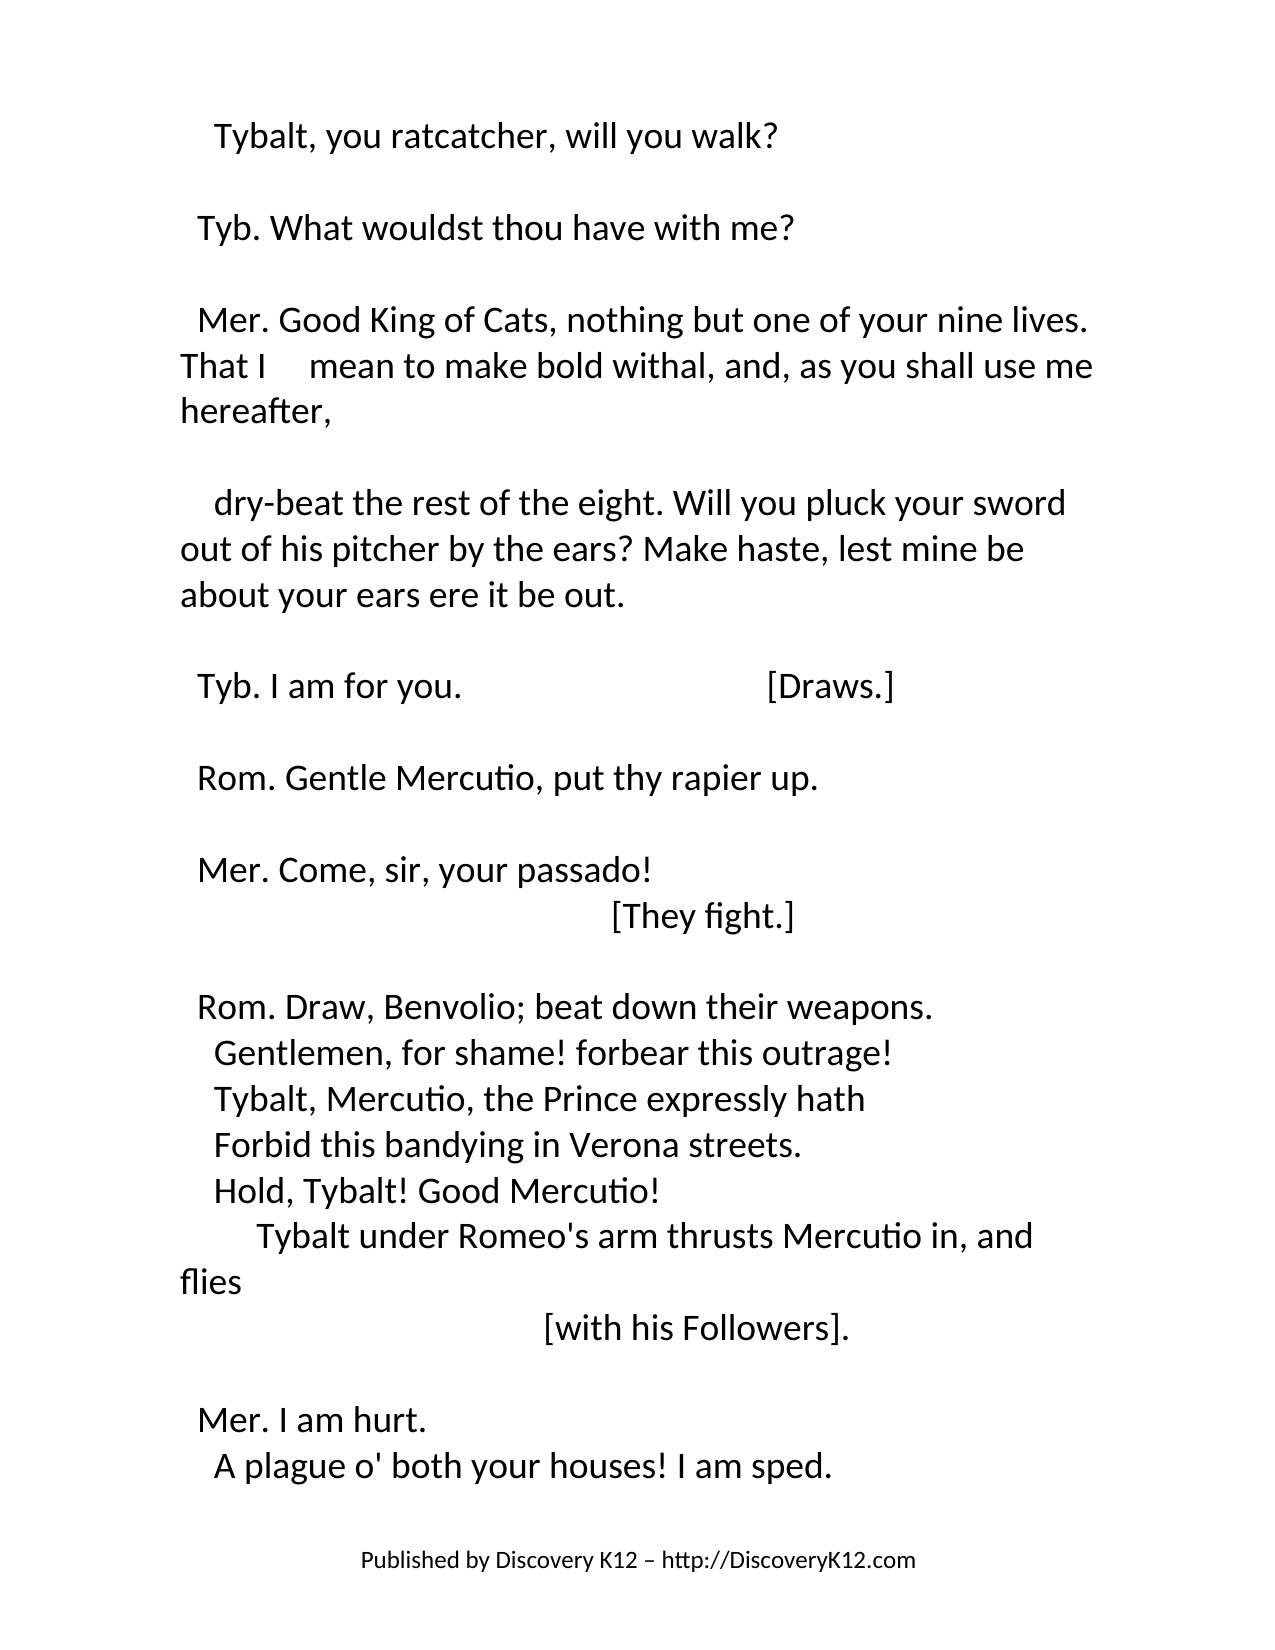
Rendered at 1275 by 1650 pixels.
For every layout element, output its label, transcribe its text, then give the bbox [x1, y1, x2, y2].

text dry-beat the rest of the eight. Will you pluck your sword out of his pitcher by the ears? Make haste, lest mine be about your ears ere it be out. [180, 479, 1097, 617]
text Tyb. What wouldst thou have with me? [180, 204, 1097, 250]
text A plague o' both your houses! I am sped. [180, 1442, 1097, 1487]
text Mer. Good King of Cats, nothing but one of your nine lives. [180, 296, 1097, 342]
text [with his Followers]. [180, 1304, 1097, 1350]
text Rom. Gentle Mercutio, put thy rapier up. [180, 754, 1097, 800]
text Mer. I am hurt. [180, 1396, 1097, 1442]
text Gentlemen, for shame! forbear this outrage! [180, 1029, 1097, 1075]
text That I mean to make bold withal, and, as you shall use me hereafter, [180, 342, 1097, 433]
text Forbid this bandying in Verona streets. [180, 1121, 1097, 1167]
text Tybalt under Romeo's arm thrusts Mercutio in, and flies [180, 1212, 1097, 1304]
text Tyb. I am for you. [Draws.] [180, 662, 1097, 708]
text Mer. Come, sir, your passado! [180, 846, 1097, 892]
text Tybalt, you ratcatcher, will you walk? [180, 112, 1097, 158]
text [They fight.] [180, 892, 1097, 937]
text Rom. Draw, Benvolio; beat down their weapons. [180, 983, 1097, 1029]
text Tybalt, Mercutio, the Prince expressly hath [180, 1075, 1097, 1121]
text Hold, Tybalt! Good Mercutio! [180, 1167, 1097, 1212]
